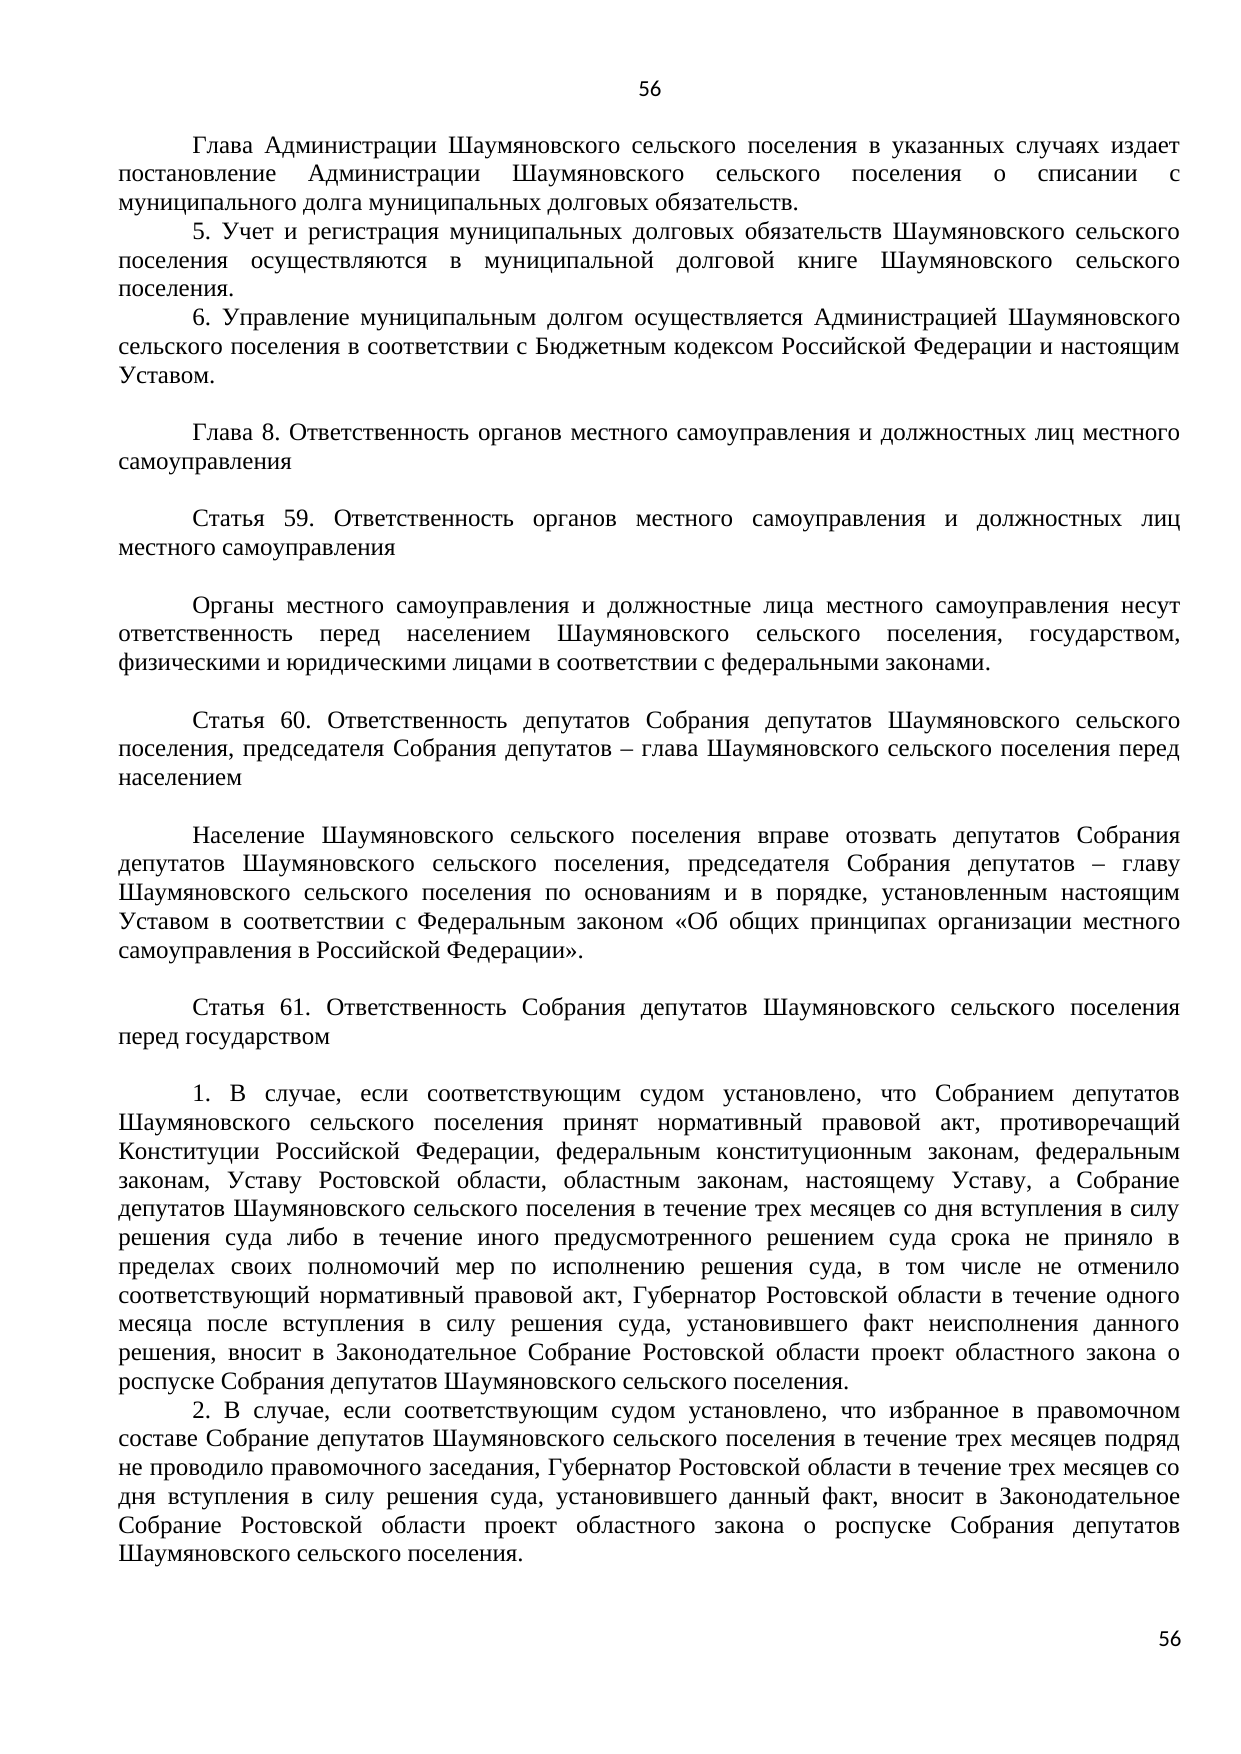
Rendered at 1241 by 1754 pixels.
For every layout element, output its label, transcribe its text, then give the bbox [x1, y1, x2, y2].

text 6. Управление муниципальным долгом осуществляется Администрацией Шаумяновского сельского поселения в соответствии с Бюджетным кодексом Российской Федерации и настоящим Уставом. [118, 302, 1181, 388]
text Статья 59. Ответственность органов местного самоуправления и должностных лиц местного самоуправления [118, 503, 1181, 561]
text Население Шаумяновского сельского поселения вправе отозвать депутатов Собрания депутатов Шаумяновского сельского поселения, председателя Собрания депутатов – главу Шаумяновского сельского поселения по основаниям и в порядке, установленным настоящим Уставом в соответствии с Федеральным законом «Об общих принципах организации местного самоуправления в Российской Федерации». [118, 820, 1181, 963]
text Глава Администрации Шаумяновского сельского поселения в указанных случаях издает постановление Администрации Шаумяновского сельского поселения о списании с муниципального долга муниципальных долговых обязательств. [118, 130, 1181, 216]
text 2. В случае, если соответствующим судом установлено, что избранное в правомочном составе Собрание депутатов Шаумяновского сельского поселения в течение трех месяцев подряд не проводило правомочного заседания, Губернатор Ростовской области в течение трех месяцев со дня вступления в силу решения суда, установившего данный факт, вносит в Законодательное Собрание Ростовской области проект областного закона о роспуске Собрания депутатов Шаумяновского сельского поселения. [118, 1395, 1181, 1567]
text Глава 8. Ответственность органов местного самоуправления и должностных лиц местного самоуправления [118, 417, 1181, 475]
text 1. В случае, если соответствующим судом установлено, что Собранием депутатов Шаумяновского сельского поселения принят нормативный правовой акт, противоречащий Конституции Российской Федерации, федеральным конституционным законам, федеральным законам, Уставу Ростовской области, областным законам, настоящему Уставу, а Собрание депутатов Шаумяновского сельского поселения в течение трех месяцев со дня вступления в силу решения суда либо в течение иного предусмотренного решением суда срока не приняло в пределах своих полномочий мер по исполнению решения суда, в том числе не отменило соответствующий нормативный правовой акт, Губернатор Ростовской области в течение одного месяца после вступления в силу решения суда, установившего факт неисполнения данного решения, вносит в Законодательное Собрание Ростовской области проект областного закона о роспуске Собрания депутатов Шаумяновского сельского поселения. [118, 1078, 1181, 1395]
text Статья 60. Ответственность депутатов Собрания депутатов Шаумяновского сельского поселения, председателя Собрания депутатов – глава Шаумяновского сельского поселения перед населением [118, 705, 1181, 791]
text 5. Учет и регистрация муниципальных долговых обязательств Шаумяновского сельского поселения осуществляются в муниципальной долговой книге Шаумяновского сельского поселения. [118, 216, 1181, 302]
text Статья 61. Ответственность Собрания депутатов Шаумяновского сельского поселения перед государством [118, 992, 1181, 1050]
text Органы местного самоуправления и должностные лица местного самоуправления несут ответственность перед населением Шаумяновского сельского поселения, государством, физическими и юридическими лицами в соответствии с федеральными законами. [118, 590, 1181, 676]
